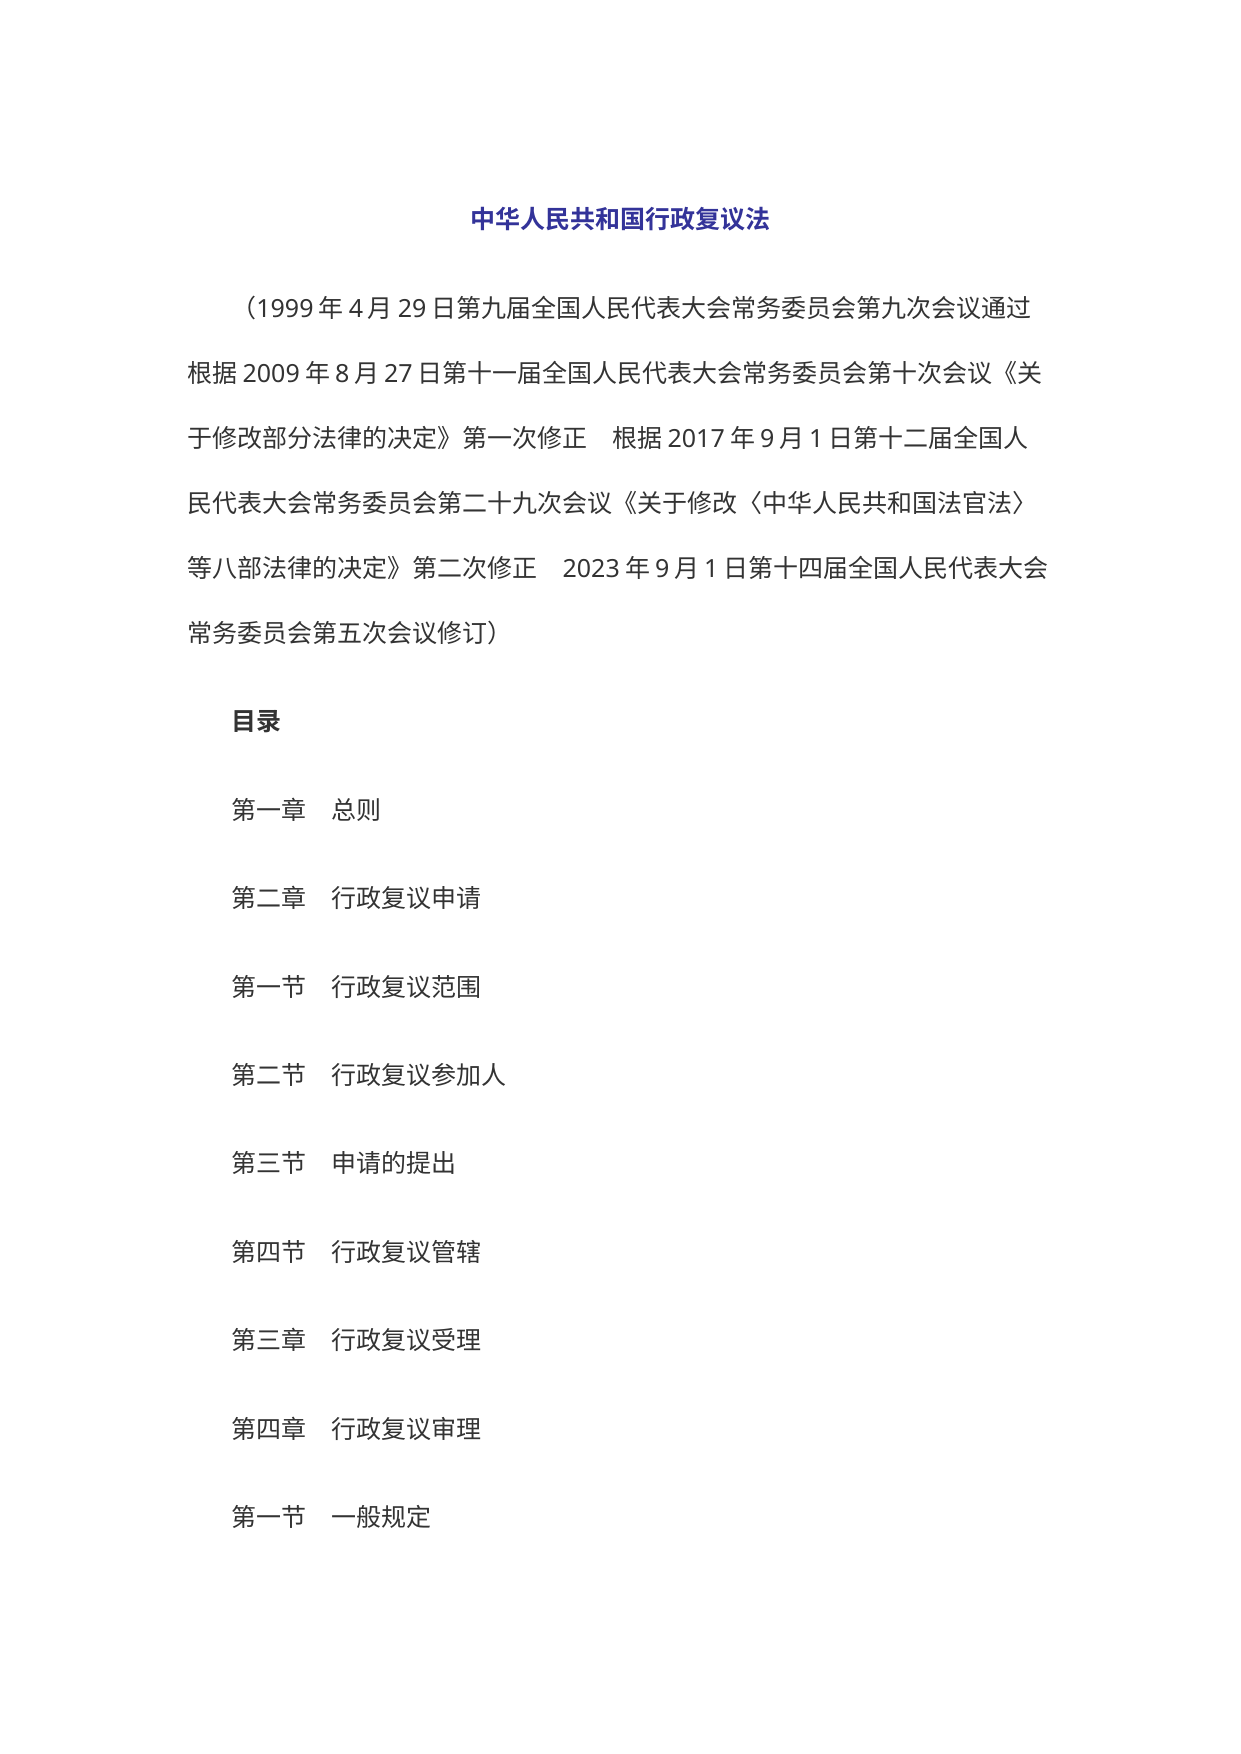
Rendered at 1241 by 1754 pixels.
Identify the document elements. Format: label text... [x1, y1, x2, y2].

text 中华人民共和国行政复议法 [187, 185, 1053, 250]
text （1999年4月29日第九届全国人民代表大会常务委员会第九次会议通过 根据2009年8月27日第十一届全国人民代表大会常务委员会第十次会议《关于修改部分法律的决定》第一次修正 根据2017年9月1日第十二届全国人民代表大会常务委员会第二十九次会议《关于修改〈中华人民共和国法官法〉等八部法律的决定》第二次修正 2023年9月1日第十四届全国人民代表大会常务委员会第五次会议修订） [187, 274, 1053, 664]
text 第一章 总则 [187, 776, 1053, 841]
text 第三章 行政复议受理 [187, 1306, 1053, 1371]
text 第一节 一般规定 [187, 1483, 1053, 1548]
text 第三节 申请的提出 [187, 1129, 1053, 1194]
text 第四章 行政复议审理 [187, 1395, 1053, 1460]
text 第一节 行政复议范围 [187, 953, 1053, 1018]
text 第二章 行政复议申请 [187, 864, 1053, 929]
text 第二节 行政复议参加人 [187, 1041, 1053, 1106]
text 目录 [187, 687, 1053, 752]
text 第四节 行政复议管辖 [187, 1218, 1053, 1283]
